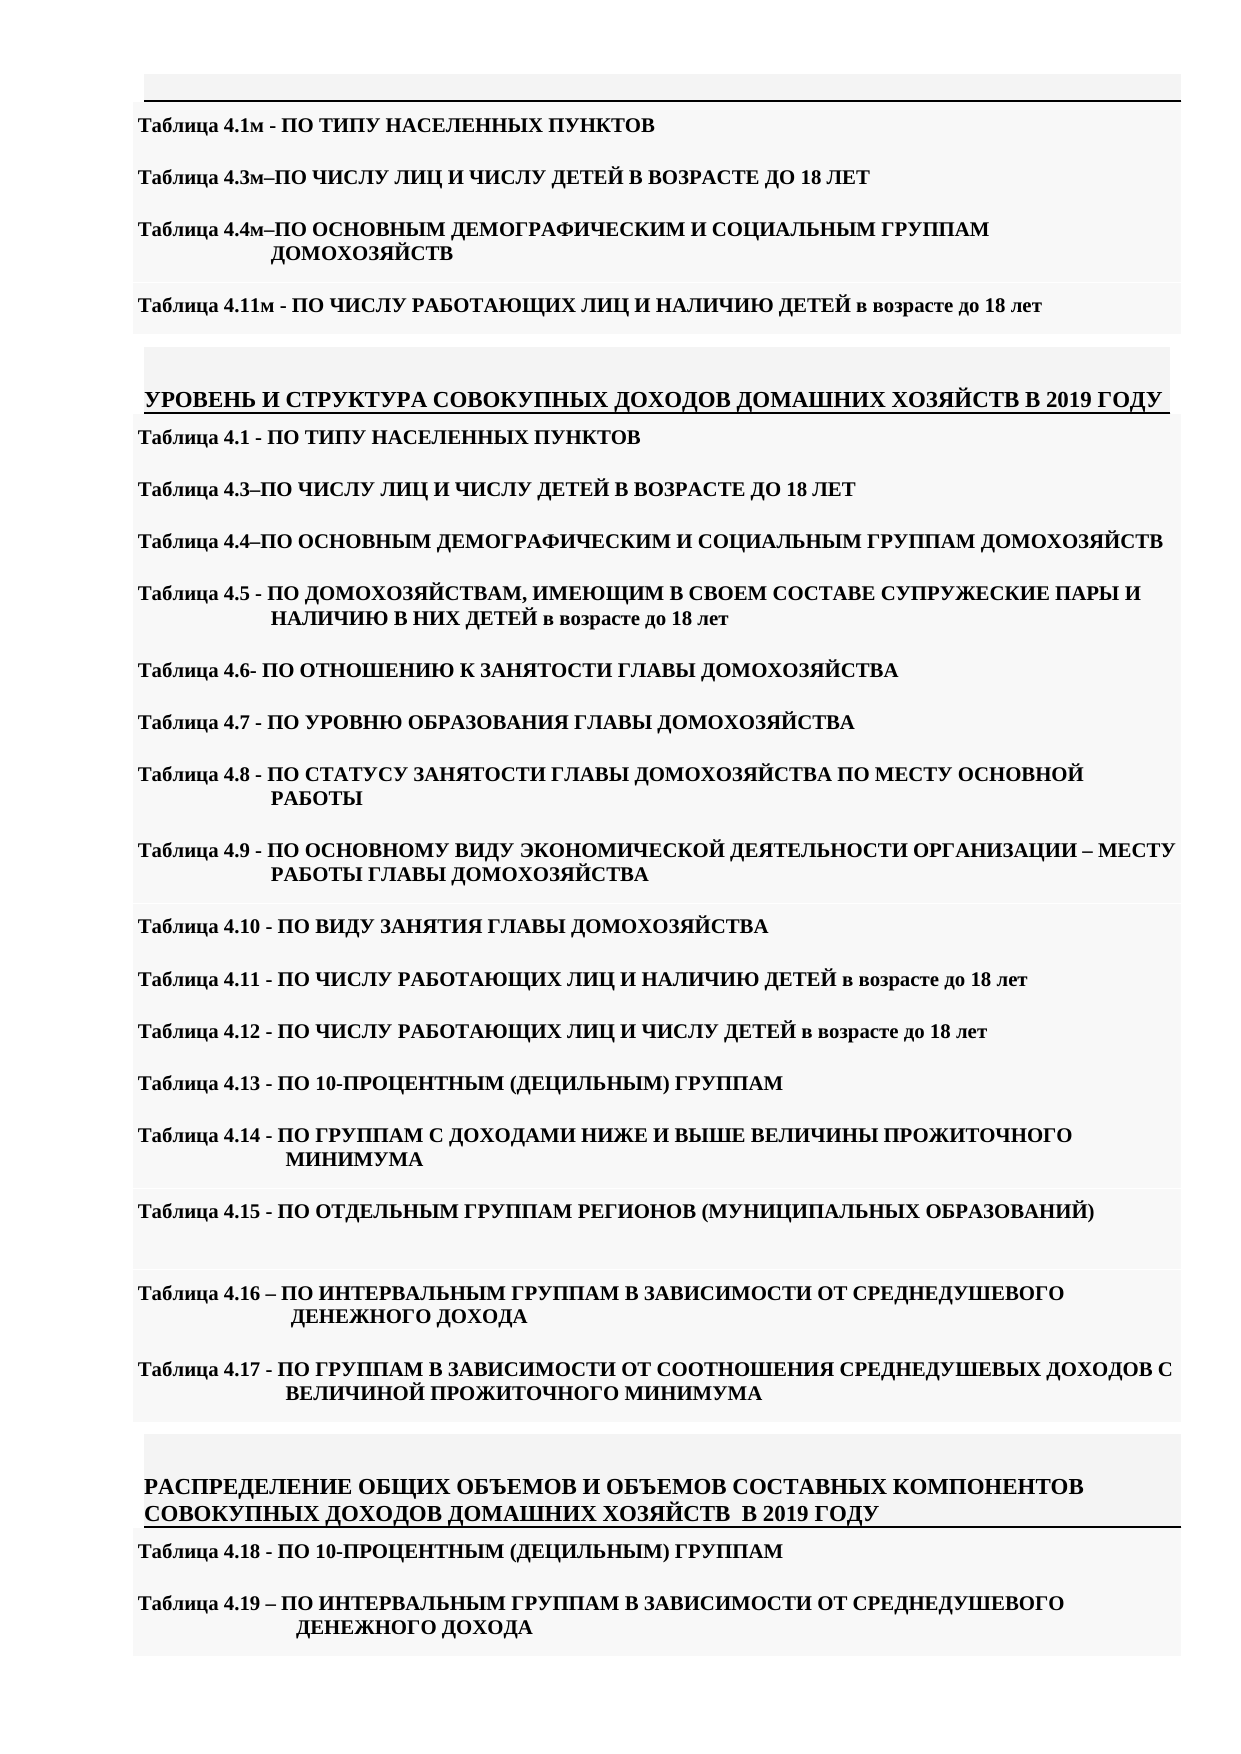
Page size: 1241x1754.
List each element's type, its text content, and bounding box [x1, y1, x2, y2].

table_cell Таблица 4.11 - ПО ЧИСЛУ РАБОТАЮЩИХ ЛИЦ И НАЛИЧИЮ ДЕТЕЙ в возрасте до 18 лет [133, 956, 1181, 1008]
table_cell Таблица 4.3–ПО ЧИСЛУ ЛИЦ И ЧИСЛУ ДЕТЕЙ В ВОЗРАСТЕ ДО 18 ЛЕТ [133, 466, 1181, 518]
table_cell Таблица 4.8 - ПО СТАТУСУ ЗАНЯТОСТИ ГЛАВЫ ДОМОХОЗЯЙСТВА ПО МЕСТУ ОСНОВНОЙ РАБОТЫ [133, 751, 1181, 827]
table_cell Таблица 4.14 - ПО ГРУППАМ С ДОХОДАМИ НИЖЕ И ВЫШЕ ВЕЛИЧИНЫ ПРОЖИТОЧНОГО МИНИМУМА [133, 1112, 1181, 1188]
table_header Таблица 4.18 - ПО 10-ПРОЦЕНТНЫМ (ДЕЦИЛЬНЫМ) ГРУППАМ [133, 1528, 1181, 1580]
table_cell Таблица 4.9 - ПО ОСНОВНОМУ ВИДУ ЭКОНОМИЧЕСКОЙ ДЕЯТЕЛЬНОСТИ ОРГАНИЗАЦИИ – МЕСТУ РАБОТЫ ГЛАВЫ ДОМОХОЗЯЙСТВА [133, 827, 1181, 903]
table_cell Таблица 4.13 - ПО 10-ПРОЦЕНТНЫМ (ДЕЦИЛЬНЫМ) ГРУППАМ [133, 1060, 1181, 1112]
table_cell Таблица 4.4–ПО ОСНОВНЫМ ДЕМОГРАФИЧЕСКИМ И СОЦИАЛЬНЫМ ГРУППАМ ДОМОХОЗЯЙСТВ [133, 518, 1181, 570]
table_cell Таблица 4.15 - ПО ОТДЕЛЬНЫМ ГРУППАМ РЕГИОНОВ (МУНИЦИПАЛЬНЫХ ОБРАЗОВАНИЙ) [133, 1189, 1181, 1269]
table_cell Таблица 4.7 - ПО УРОВНЮ ОБРАЗОВАНИЯ ГЛАВЫ ДОМОХОЗЯЙСТВА [133, 699, 1181, 751]
text УРОВЕНЬ И СТРУКТУРА СОВОКУПНЫХ ДОХОДОВ ДОМАШНИХ ХОЗЯЙСТВ В 2019 ГОДУ [144, 386, 1170, 412]
table_cell Таблица 4.17 - ПО ГРУППАМ В ЗАВИСИМОСТИ ОТ СООТНОШЕНИЯ СРЕДНЕДУШЕВЫХ ДОХОДОВ С ВЕЛИЧИНОЙ ПРОЖИТОЧНОГО МИНИМУМА [133, 1346, 1181, 1422]
table_cell Таблица 4.19 – ПО ИНТЕРВАЛЬНЫМ ГРУППАМ В ЗАВИСИМОСТИ ОТ СРЕДНЕДУШЕВОГО ДЕНЕЖНОГО ДОХОДА [133, 1580, 1181, 1656]
table_cell Таблица 4.10 - ПО ВИДУ ЗАНЯТИЯ ГЛАВЫ ДОМОХОЗЯЙСТВА [133, 904, 1181, 956]
table_cell Таблица 4.4м–ПО ОСНОВНЫМ ДЕМОГРАФИЧЕСКИМ И СОЦИАЛЬНЫМ ГРУППАМ ДОМОХОЗЯЙСТВ [133, 206, 1181, 282]
table_header Таблица 4.1 - ПО ТИПУ НАСЕЛЕННЫХ ПУНКТОВ [133, 414, 1181, 466]
table_header Таблица 4.1м - ПО ТИПУ НАСЕЛЕННЫХ ПУНКТОВ [133, 102, 1181, 154]
table_cell Таблица 4.12 - ПО ЧИСЛУ РАБОТАЮЩИХ ЛИЦ И ЧИСЛУ ДЕТЕЙ в возрасте до 18 лет [133, 1008, 1181, 1060]
table_cell Таблица 4.3м–ПО ЧИСЛУ ЛИЦ И ЧИСЛУ ДЕТЕЙ В ВОЗРАСТЕ ДО 18 ЛЕТ [133, 154, 1181, 206]
table_cell Таблица 4.11м - ПО ЧИСЛУ РАБОТАЮЩИХ ЛИЦ И НАЛИЧИЮ ДЕТЕЙ в возрасте до 18 лет [133, 283, 1181, 334]
table_cell Таблица 4.6- ПО ОТНОШЕНИЮ К ЗАНЯТОСТИ ГЛАВЫ ДОМОХОЗЯЙСТВА [133, 647, 1181, 699]
text РАСПРЕДЕЛЕНИЕ ОБЩИХ ОБЪЕМОВ И ОБЪЕМОВ СОСТАВНЫХ КОМПОНЕНТОВ СОВОКУПНЫХ ДОХОДОВ ДОМАШНИХ ХОЗЯЙСТВ В 2019 ГОДУ [144, 1473, 1181, 1526]
table_cell Таблица 4.5 - ПО ДОМОХОЗЯЙСТВАМ, ИМЕЮЩИМ В СВОЕМ СОСТАВЕ СУПРУЖЕСКИЕ ПАРЫ И НАЛИЧИЮ В НИХ ДЕТЕЙ в возрасте до 18 лет [133, 570, 1181, 647]
table_cell Таблица 4.16 – ПО ИНТЕРВАЛЬНЫМ ГРУППАМ В ЗАВИСИМОСТИ ОТ СРЕДНЕДУШЕВОГО ДЕНЕЖНОГО ДОХОДА [133, 1270, 1181, 1346]
